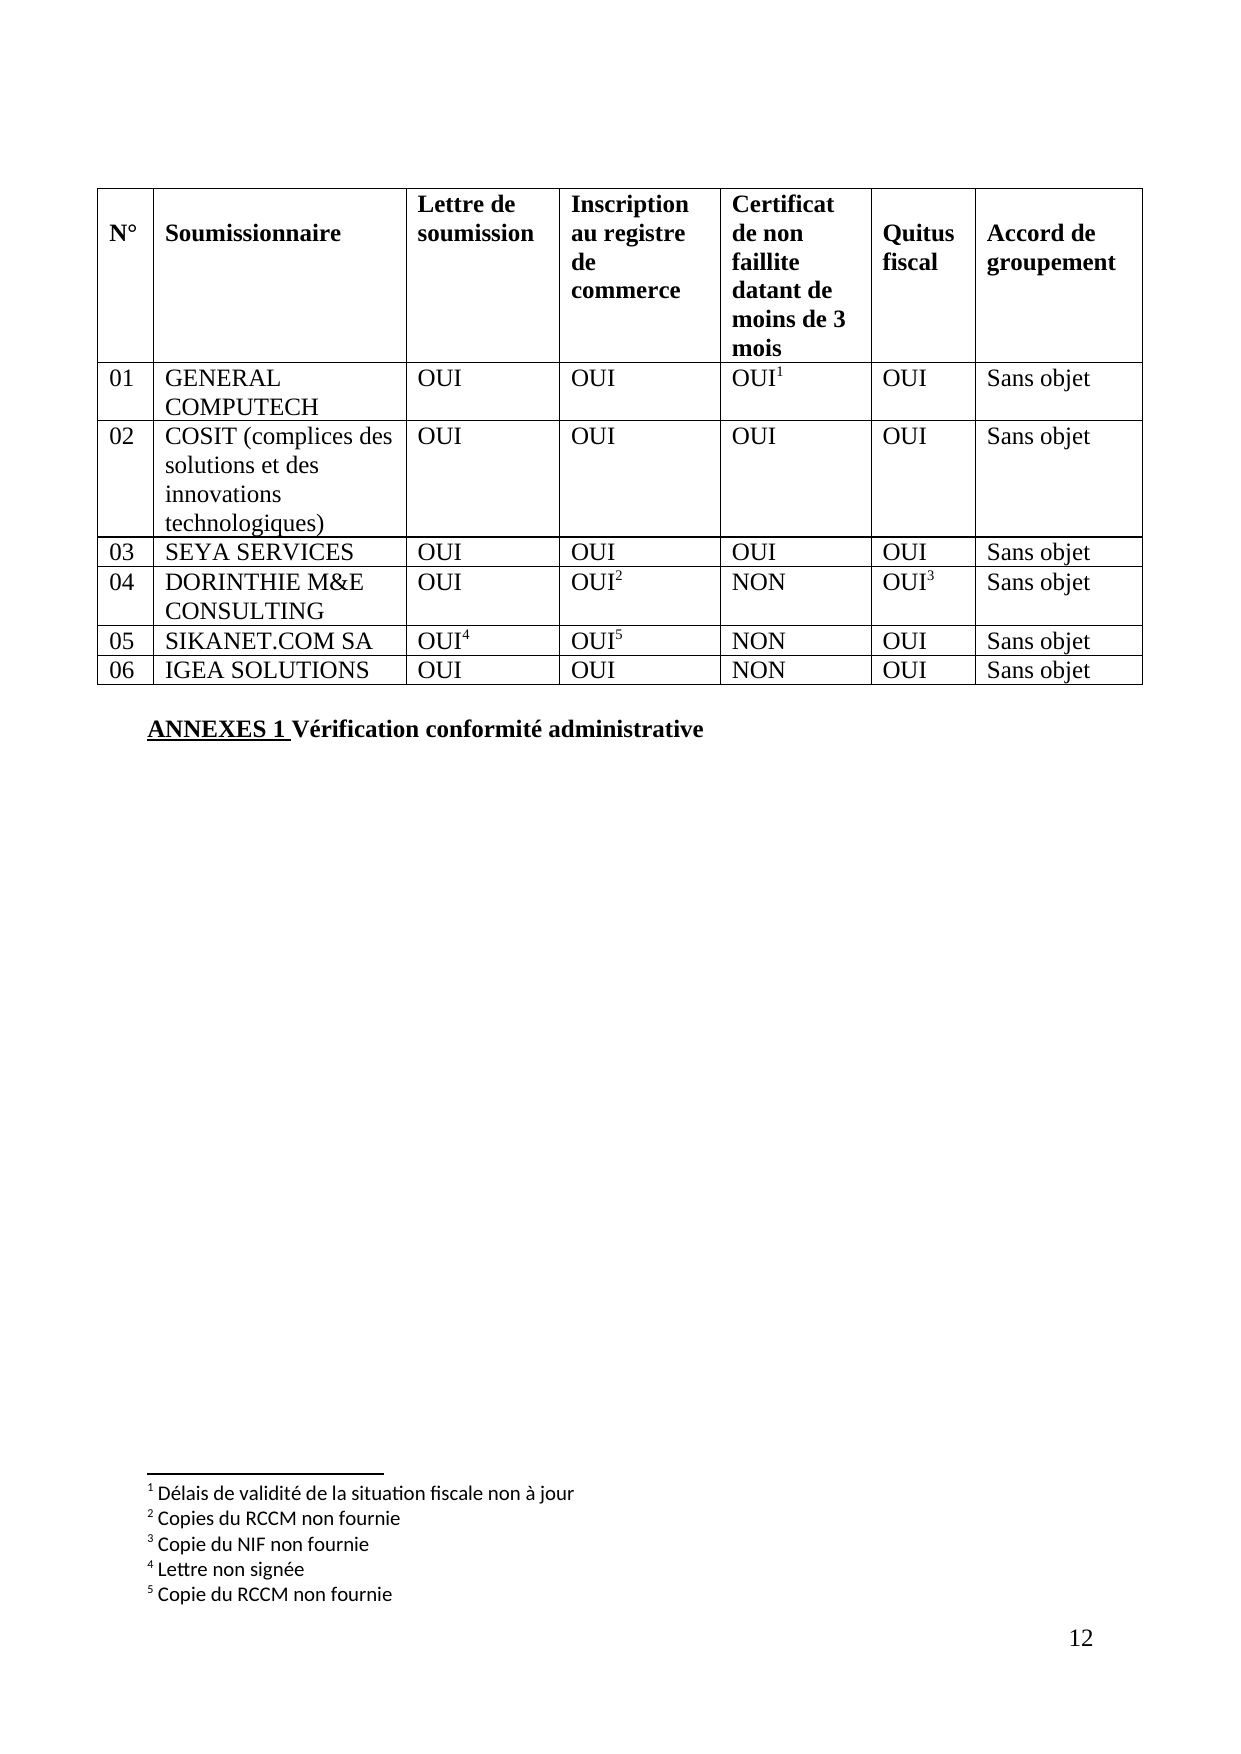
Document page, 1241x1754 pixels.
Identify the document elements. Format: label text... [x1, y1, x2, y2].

table_cell OUI [872, 538, 975, 566]
table_header N° [98, 189, 153, 362]
table_cell NON [721, 656, 871, 684]
table_cell OUI [872, 626, 975, 654]
table_cell OUI [407, 538, 559, 566]
table_cell IGEA SOLUTIONS [154, 656, 406, 684]
text ANNEXES 1 Vérification conformité administrative [147, 714, 1093, 743]
table_cell OUI [721, 421, 871, 536]
table_header Quitus fiscal [872, 189, 975, 362]
table_cell OUI [560, 538, 720, 566]
table_cell OUI [407, 626, 559, 654]
table_cell 06 [98, 656, 153, 684]
table_cell OUI [560, 567, 720, 625]
table_cell 02 [98, 421, 153, 536]
table_cell 05 [98, 626, 153, 654]
table_cell OUI [407, 421, 559, 536]
table_cell SIKANET.COM SA [154, 626, 406, 654]
table_cell Sans objet [976, 421, 1142, 536]
table_cell OUI [560, 656, 720, 684]
table_cell OUI [721, 363, 871, 420]
table_header Inscription au registre de commerce [560, 189, 720, 362]
table_cell Sans objet [976, 626, 1142, 654]
table_cell OUI [560, 363, 720, 420]
table_cell OUI [407, 363, 559, 420]
table_cell Sans objet [976, 567, 1142, 625]
table_cell COSIT (complices des solutions et des innovations technologiques) [154, 421, 406, 536]
table_cell DORINTHIE M&E CONSULTING [154, 567, 406, 625]
table_cell OUI [872, 421, 975, 536]
table_cell 04 [98, 567, 153, 625]
table_header Soumissionnaire [154, 189, 406, 362]
table_cell OUI [560, 421, 720, 536]
table_cell NON [721, 567, 871, 625]
table_cell 01 [98, 363, 153, 420]
table_cell Sans objet [976, 656, 1142, 684]
table_header Accord de groupement [976, 189, 1142, 362]
table_cell OUI [407, 567, 559, 625]
table_cell OUI [721, 538, 871, 566]
table_cell OUI [407, 656, 559, 684]
table_header Certificat de non faillite datant de moins de 3 mois [721, 189, 871, 362]
table_cell SEYA SERVICES [154, 538, 406, 566]
table_cell OUI [872, 656, 975, 684]
table_cell OUI [560, 626, 720, 654]
table_cell Sans objet [976, 363, 1142, 420]
table_cell Sans objet [976, 538, 1142, 566]
table_header Lettre de soumission [407, 189, 559, 362]
table_cell GENERAL COMPUTECH [154, 363, 406, 420]
table_cell OUI [872, 567, 975, 625]
table_cell 03 [98, 538, 153, 566]
table_cell OUI [872, 363, 975, 420]
table_cell NON [721, 626, 871, 654]
